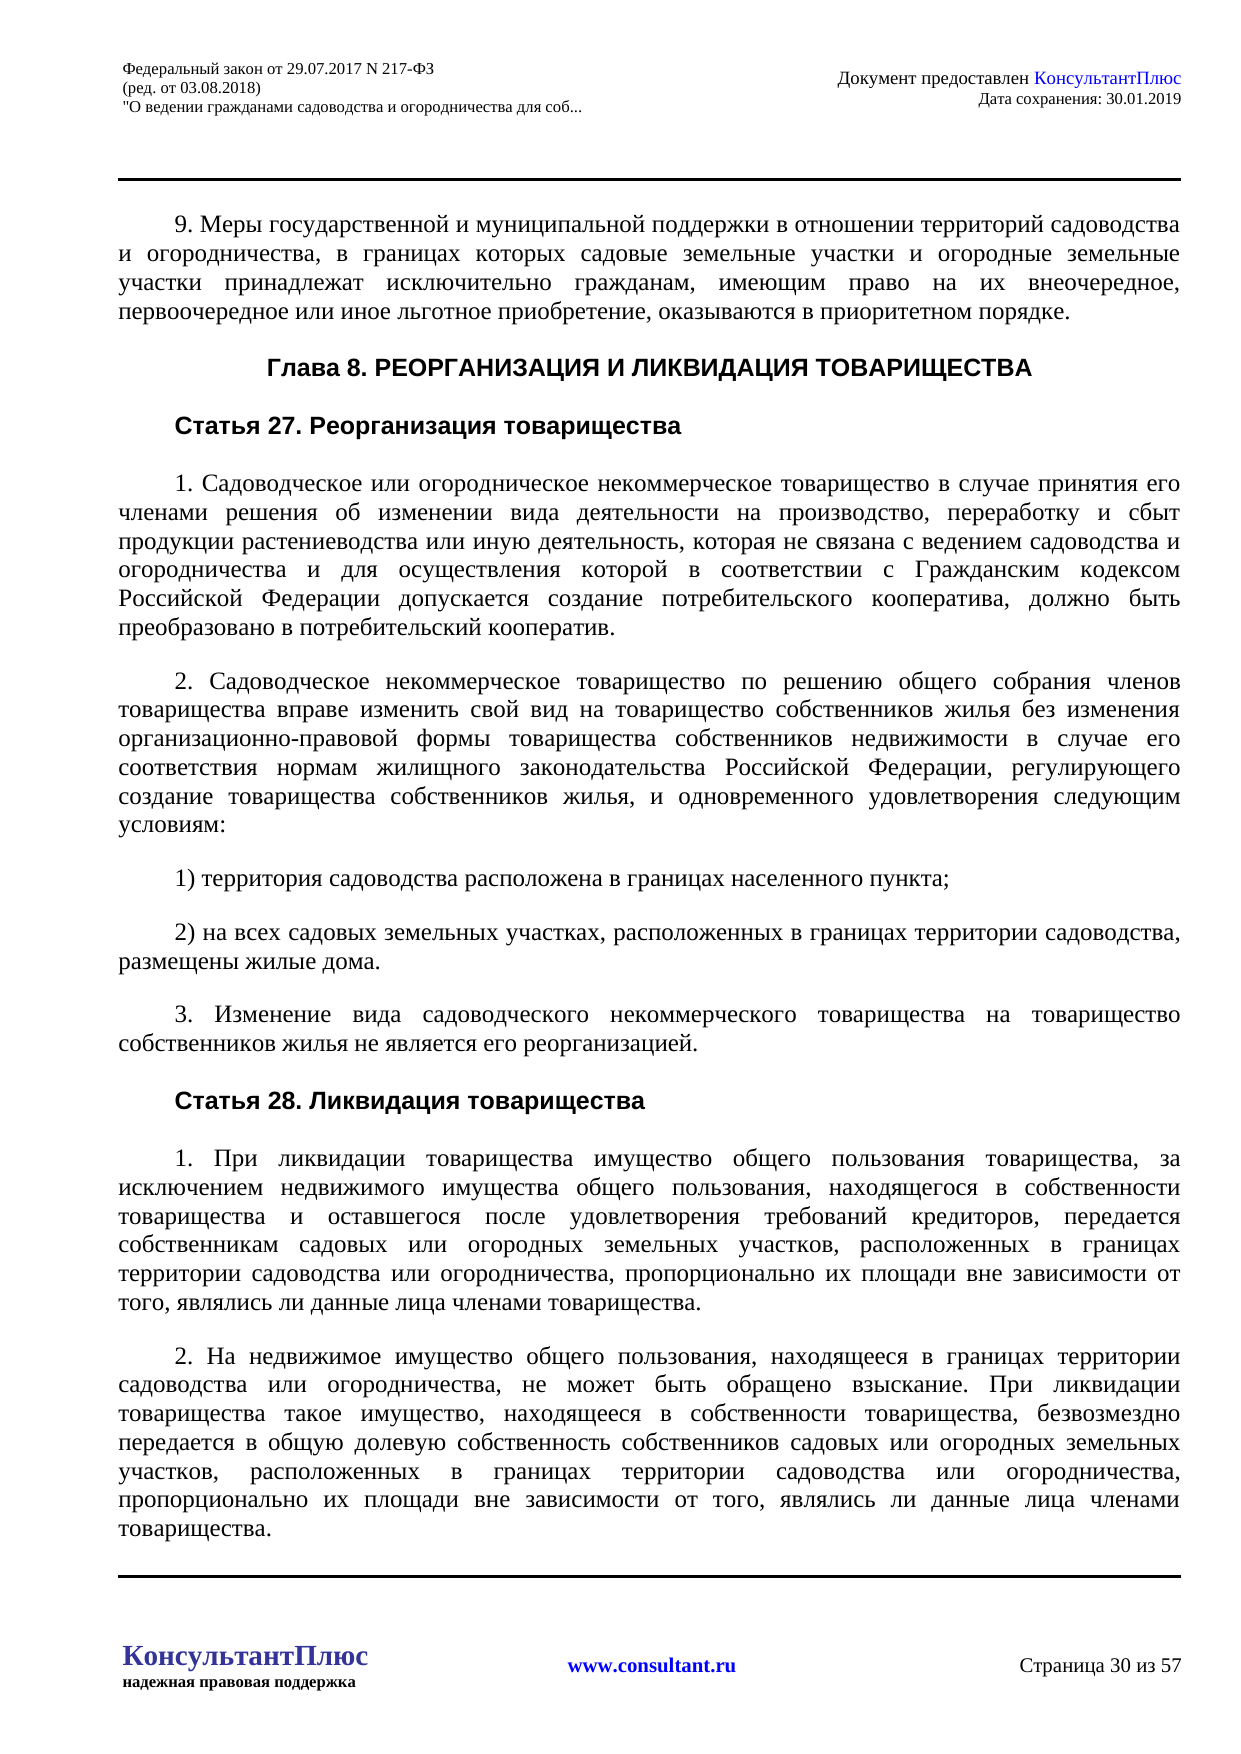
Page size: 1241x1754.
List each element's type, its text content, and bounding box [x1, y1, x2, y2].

text 2. Садоводческое некоммерческое товарищество по решению общего собрания членов товарищества вправе изменить свой вид на товарищество собственников жилья без изменения организационно-правовой формы товарищества собственников недвижимости в случае его соответствия нормам жилищного законодательства Российской Федерации, регулирующего создание товарищества собственников жилья, и одновременного удовлетворения следующим условиям: [118, 666, 1181, 838]
text 2. На недвижимое имущество общего пользования, находящееся в границах территории садоводства или огородничества, не может быть обращено взыскание. При ликвидации товарищества такое имущество, находящееся в собственности товарищества, безвозмездно передается в общую долевую собственность собственников садовых или огородных земельных участков, расположенных в границах территории садоводства или огородничества, пропорционально их площади вне зависимости от того, являлись ли данные лица членами товарищества. [118, 1341, 1181, 1542]
text 1) территория садоводства расположена в границах населенного пункта; [118, 863, 1181, 892]
title Глава 8. РЕОРГАНИЗАЦИЯ И ЛИКВИДАЦИЯ ТОВАРИЩЕСТВА [118, 353, 1181, 382]
text 1. При ликвидации товарищества имущество общего пользования товарищества, за исключением недвижимого имущества общего пользования, находящегося в собственности товарищества и оставшегося после удовлетворения требований кредиторов, передается собственникам садовых или огородных земельных участков, расположенных в границах территории садоводства или огородничества, пропорционально их площади вне зависимости от того, являлись ли данные лица членами товарищества. [118, 1143, 1181, 1316]
title Статья 28. Ликвидация товарищества [118, 1086, 1181, 1114]
text 2) на всех садовых земельных участках, расположенных в границах территории садоводства, размещены жилые дома. [118, 917, 1181, 974]
text 3. Изменение вида садоводческого некоммерческого товарищества на товарищество собственников жилья не является его реорганизацией. [118, 999, 1181, 1057]
title Статья 27. Реорганизация товарищества [118, 411, 1181, 439]
text 1. Садоводческое или огородническое некоммерческое товарищество в случае принятия его членами решения об изменении вида деятельности на производство, переработку и сбыт продукции растениеводства или иную деятельность, которая не связана с ведением садоводства и огородничества и для осуществления которой в соответствии с Гражданским кодексом Российской Федерации допускается создание потребительского кооператива, должно быть преобразовано в потребительский кооператив. [118, 468, 1181, 641]
text 9. Меры государственной и муниципальной поддержки в отношении территорий садоводства и огородничества, в границах которых садовые земельные участки и огородные земельные участки принадлежат исключительно гражданам, имеющим право на их внеочередное, первоочередное или иное льготное приобретение, оказываются в приоритетном порядке. [118, 209, 1181, 324]
